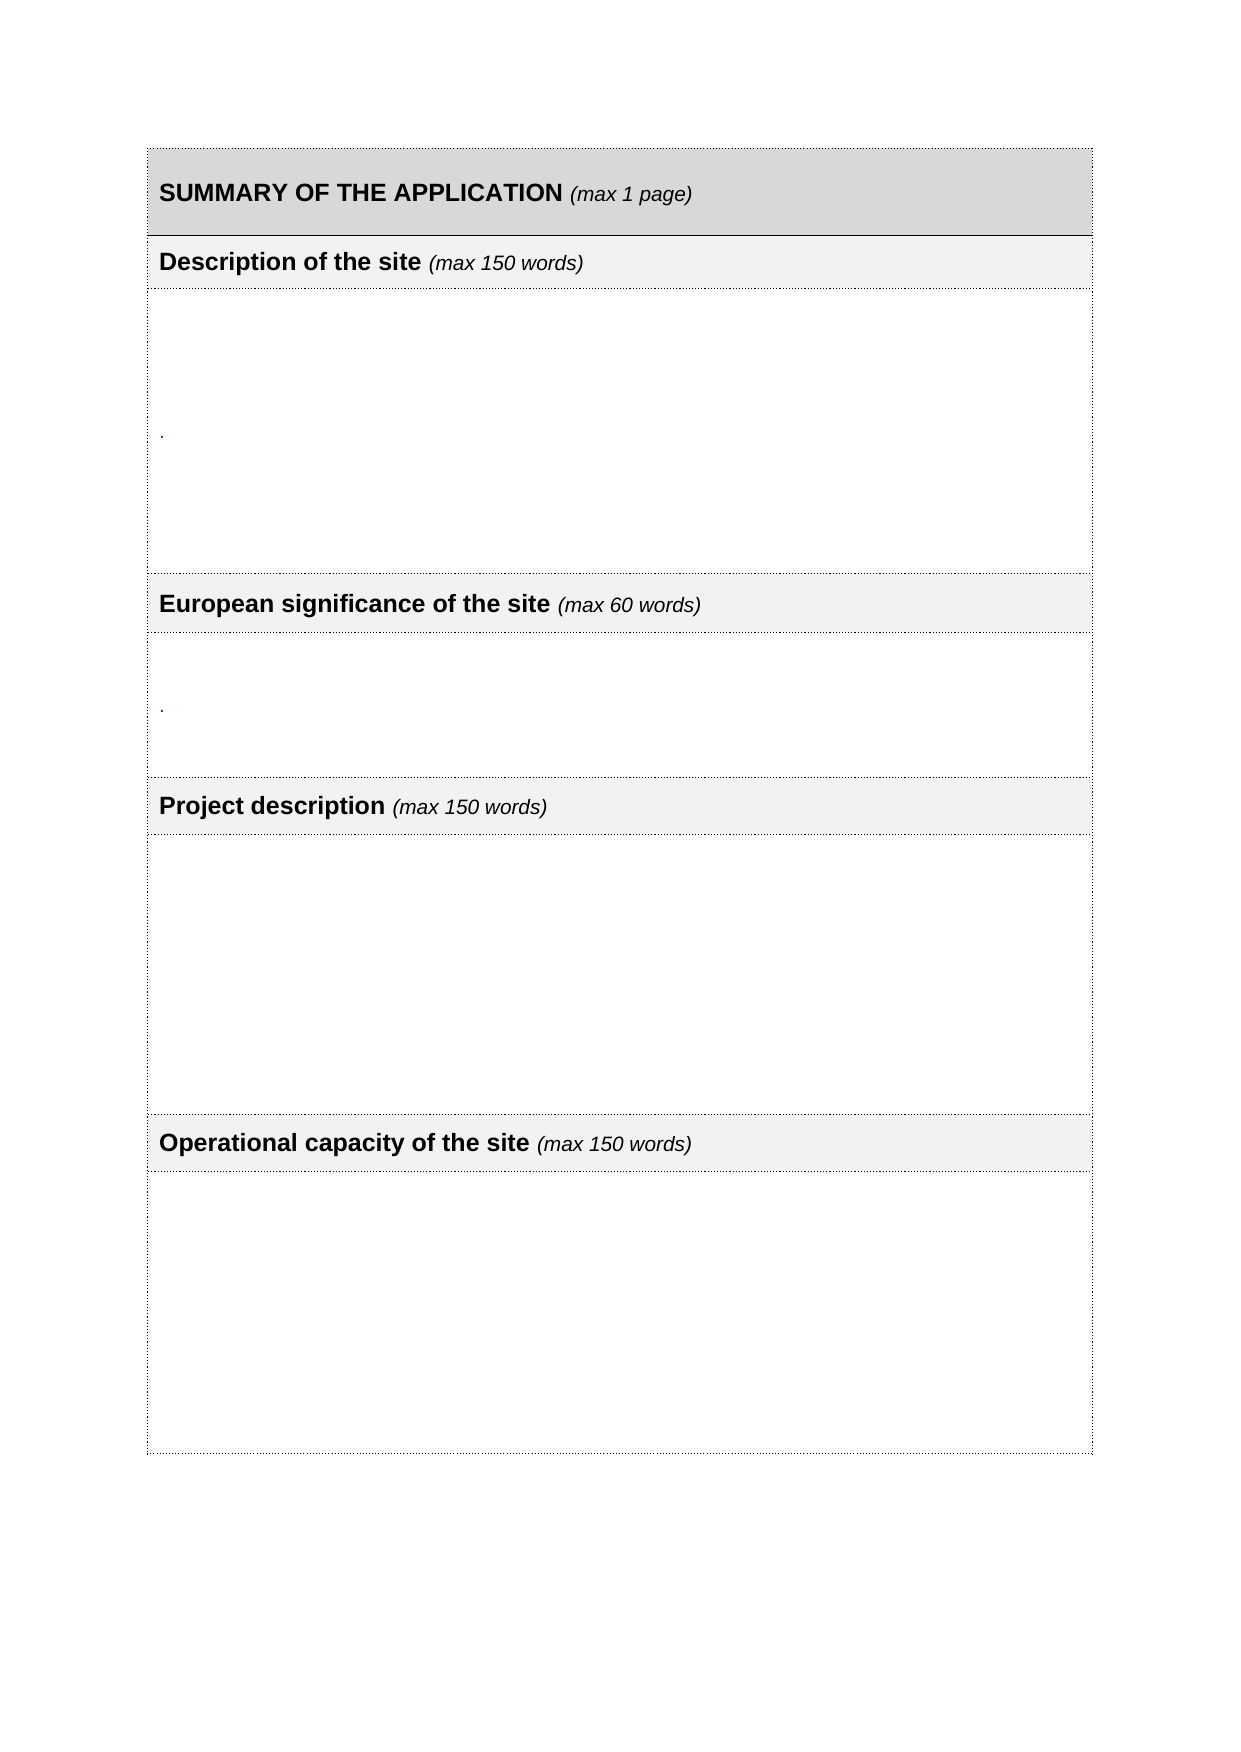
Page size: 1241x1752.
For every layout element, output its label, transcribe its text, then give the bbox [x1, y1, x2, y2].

table_cell [148, 834, 1092, 1114]
table_cell Operational capacity of the site (max 150 words) [148, 1114, 1092, 1171]
table_cell . [148, 288, 1092, 573]
table_cell . [148, 632, 1092, 777]
table_cell Description of the site (max 150 words) [148, 236, 1092, 288]
table_cell European significance of the site (max 60 words) [148, 573, 1092, 632]
table_header SUMMARY OF THE APPLICATION (max 1 page) [148, 148, 1092, 235]
table_cell [148, 1171, 1092, 1453]
table_cell Project description (max 150 words) [148, 777, 1092, 834]
